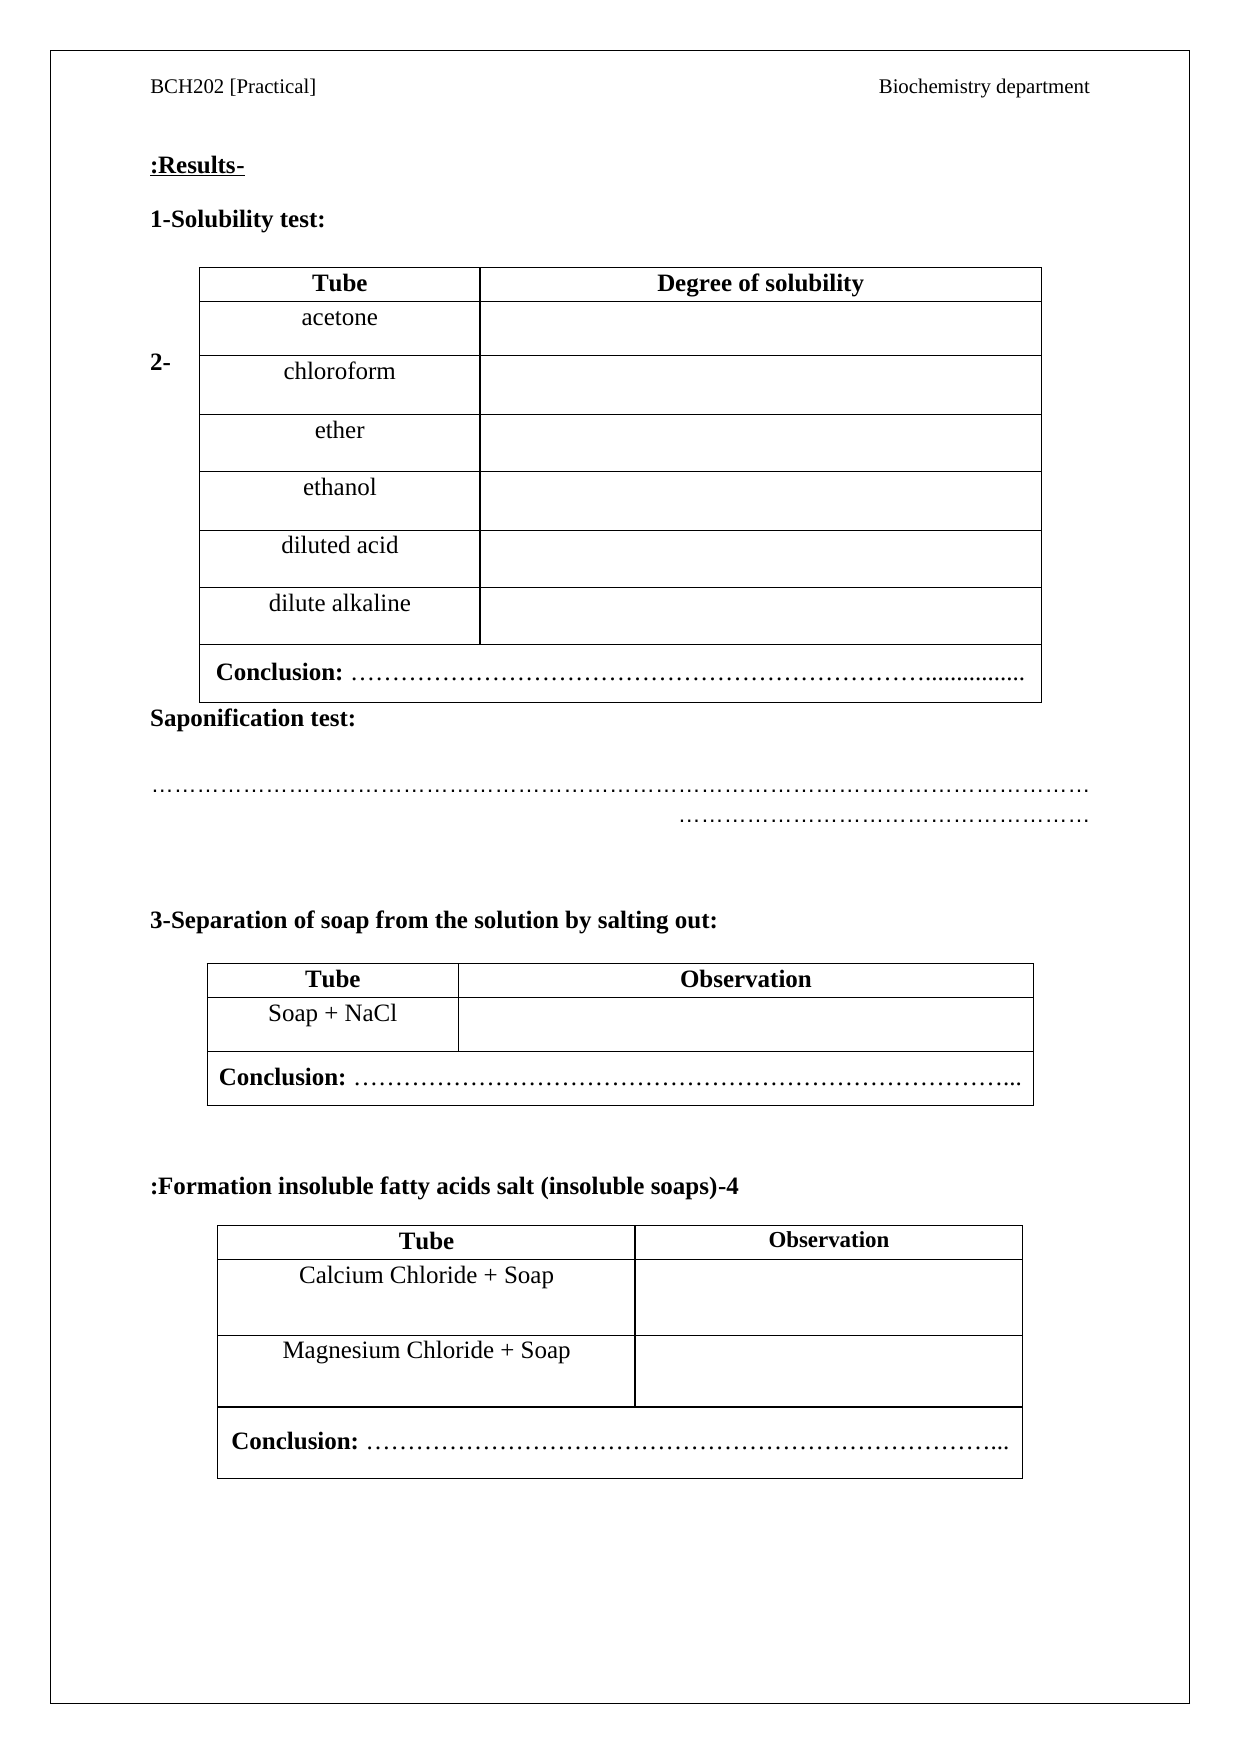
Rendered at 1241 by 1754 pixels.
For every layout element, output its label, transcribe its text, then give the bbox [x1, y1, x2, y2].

table_cell [481, 588, 1041, 644]
table_cell Conclusion: ……………………………………………………………................ [200, 645, 1041, 702]
table_header Tube [218, 1226, 634, 1259]
table_cell Conclusion: …………………………………………………………………... [218, 1408, 1022, 1478]
table_cell diluted acid [200, 531, 479, 587]
text 4-Formation insoluble fatty acids salt (insoluble soaps): [150, 1171, 1090, 1200]
table_cell Soap + NaCl [208, 998, 458, 1051]
text -Results: [150, 150, 1090, 179]
table_cell [481, 415, 1041, 471]
table_header Degree of solubility [481, 268, 1041, 301]
table_cell Calcium Chloride + Soap [218, 1260, 634, 1334]
text 3-Separation of soap from the solution by salting out: [150, 905, 1090, 934]
table_cell dilute alkaline [200, 588, 479, 644]
table_cell ethanol [200, 472, 479, 529]
table_cell [481, 302, 1041, 355]
text 2- Saponification test: [150, 347, 1090, 732]
table_cell [481, 356, 1041, 414]
table_cell [481, 531, 1041, 587]
text 1-Solubility test: [150, 204, 1090, 233]
table_cell Magnesium Chloride + Soap [218, 1336, 634, 1406]
table_cell [636, 1336, 1022, 1406]
table_cell acetone [200, 302, 479, 355]
text …………………………………………………………………………………………………………………………………………………………… [150, 771, 1090, 828]
table_cell Conclusion: ……………………………………………………………………... [208, 1052, 1033, 1104]
table_header Tube [200, 268, 479, 301]
table_header Observation [459, 964, 1033, 997]
table_cell [481, 472, 1041, 529]
table_cell [636, 1260, 1022, 1334]
table_cell ether [200, 415, 479, 471]
table_header Tube [208, 964, 458, 997]
table_cell [459, 998, 1033, 1051]
table_cell chloroform [200, 356, 479, 414]
table_header Observation [636, 1226, 1022, 1259]
